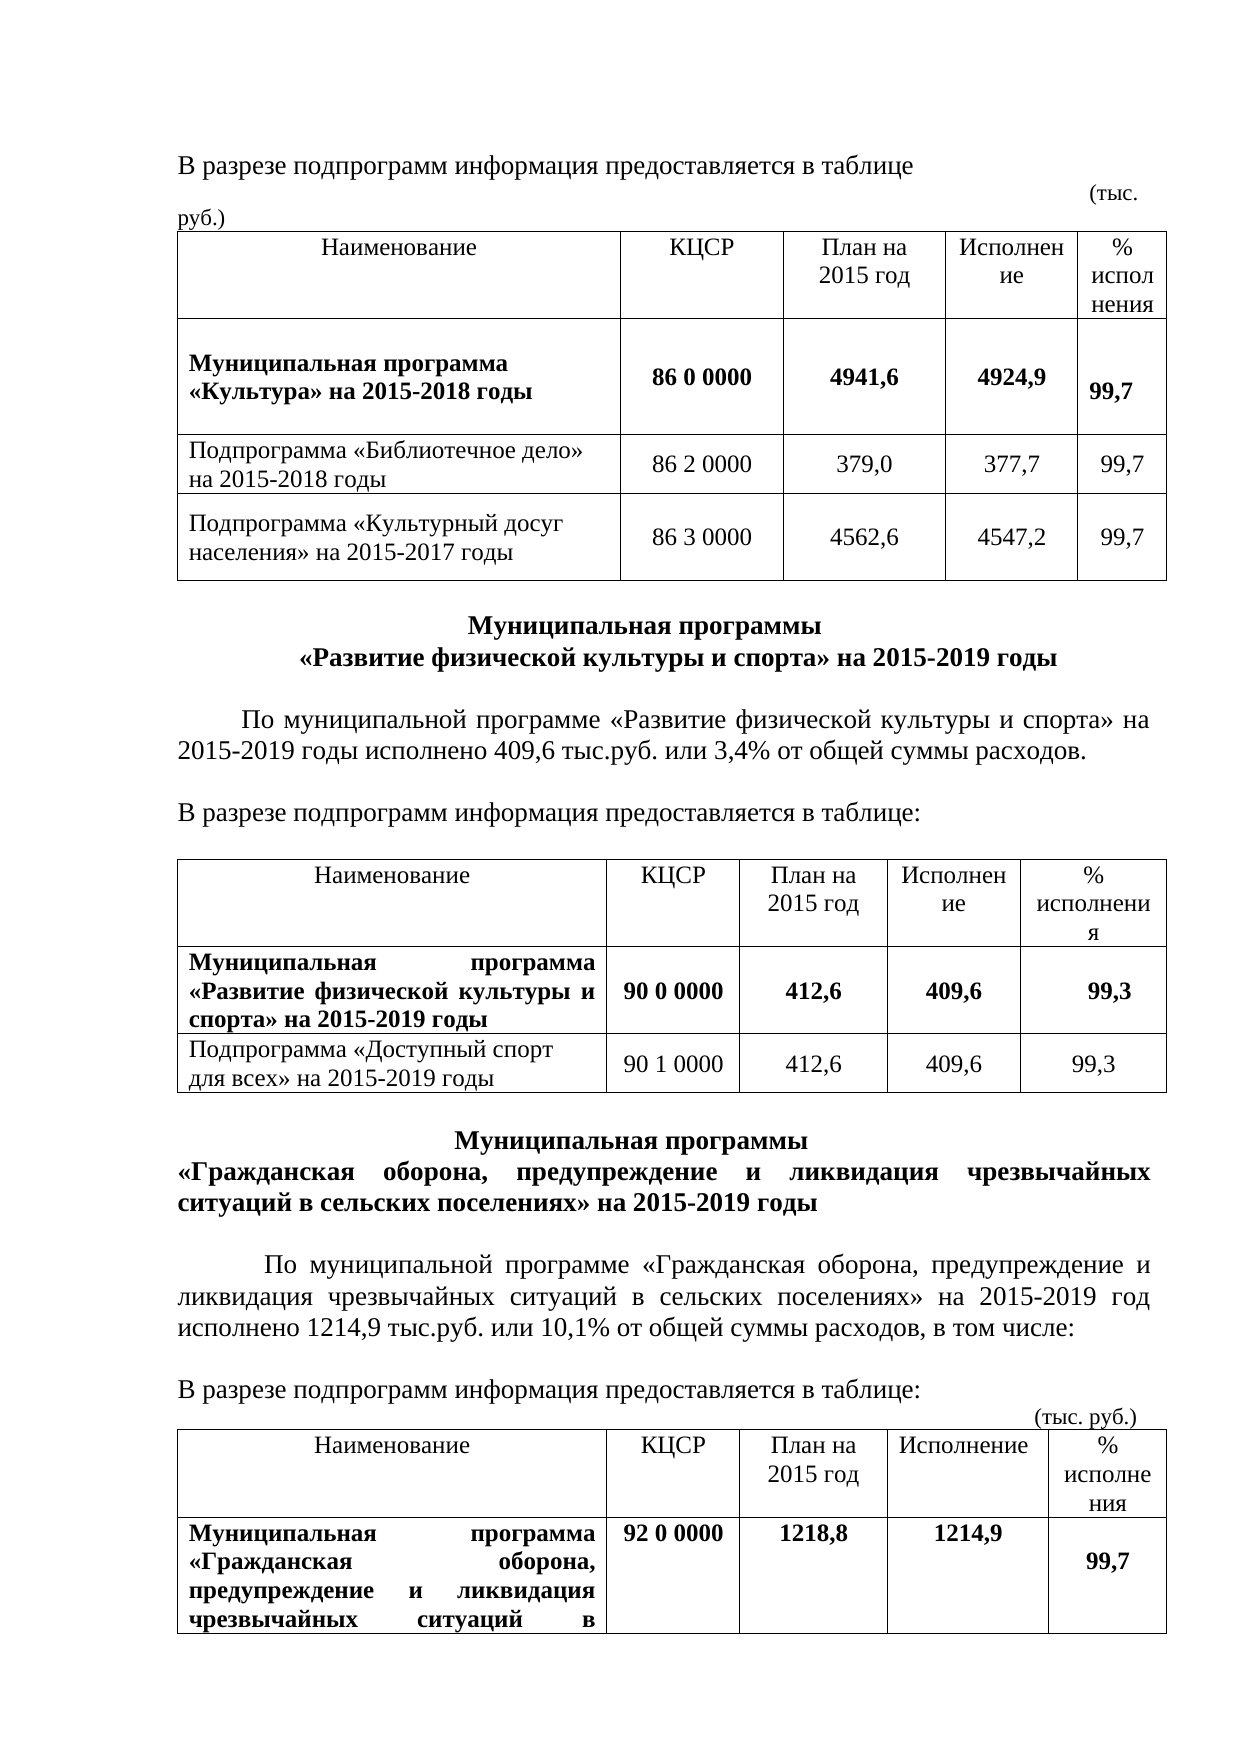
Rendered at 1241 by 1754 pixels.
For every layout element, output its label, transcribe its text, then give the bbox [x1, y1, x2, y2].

table_header План на 2015 год [740, 860, 887, 946]
table_cell 412,6 [740, 947, 887, 1033]
table_cell 86 0 0000 [621, 319, 783, 434]
table_header План на 2015 год [740, 1430, 887, 1517]
table_cell 4924,9 [946, 319, 1077, 434]
table_cell 92 0 0000 [607, 1518, 739, 1633]
table_cell 99,7 [1078, 319, 1166, 434]
table_cell 1214,9 [888, 1518, 1048, 1633]
table_cell 377,7 [946, 435, 1077, 492]
text (тыс. руб.) [177, 1404, 1152, 1429]
table_cell 4562,6 [784, 494, 945, 580]
table_cell Муниципальная программа «Культура» на 2015-2018 годы [178, 319, 620, 434]
table_header Исполнение [888, 860, 1020, 946]
table_header % исполнения [1049, 1430, 1166, 1517]
text Муниципальная программы [177, 1124, 1152, 1155]
table_cell 90 1 0000 [607, 1034, 739, 1092]
text «Развитие физической культуры и спорта» на 2015-2019 годы [177, 641, 1152, 672]
table_header % исполнения [1021, 860, 1166, 946]
table_header Наименование [178, 860, 606, 946]
table_header План на 2015 год [784, 232, 945, 318]
table_cell 86 2 0000 [621, 435, 783, 492]
table_cell 409,6 [888, 947, 1020, 1033]
table_cell 379,0 [784, 435, 945, 492]
table_header % исполнения [1078, 232, 1166, 318]
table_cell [178, 1518, 606, 1633]
table_cell 99,7 [1049, 1518, 1166, 1633]
table_cell Подпрограмма «Библиотечное дело» на 2015-2018 годы [178, 435, 620, 492]
table_header Наименование [178, 1430, 606, 1517]
table_header Исполнение [888, 1430, 1048, 1517]
table_cell 99,3 [1021, 947, 1166, 1033]
text По муниципальной программе «Гражданская оборона, предупреждение и ликвидация чрезвычайных ситуаций в сельских поселениях» на 2015-2019 год исполнено 1214,9 тыс.руб. или 10,1% от общей суммы расходов, в том числе: [177, 1248, 1152, 1342]
table_header КЦСР [621, 232, 783, 318]
text Муниципальная программы [177, 609, 1152, 641]
table_header КЦСР [607, 1430, 739, 1517]
table_cell 86 3 0000 [621, 494, 783, 580]
text (тыс. руб.) [177, 180, 1152, 231]
table_cell 99,7 [1078, 494, 1166, 580]
text «Гражданская оборона, предупреждение и ликвидация чрезвычайных ситуаций в сельских поселениях» на 2015-2019 годы [177, 1155, 1152, 1217]
table_header Исполнение [946, 232, 1077, 318]
text По муниципальной программе «Развитие физической культуры и спорта» на 2015-2019 годы исполнено 409,6 тыс.руб. или 3,4% от общей суммы расходов. [177, 703, 1152, 765]
text В разрезе подпрограмм информация предоставляется в таблице: [177, 1373, 1152, 1404]
table_header КЦСР [607, 860, 739, 946]
table_cell 1218,8 [740, 1518, 887, 1633]
text В разрезе подпрограмм информация предоставляется в таблице: [177, 796, 1152, 827]
table_cell 412,6 [740, 1034, 887, 1092]
table_cell 99,3 [1021, 1034, 1166, 1092]
table_cell 409,6 [888, 1034, 1020, 1092]
table_cell Подпрограмма «Культурный досуг населения» на 2015-2017 годы [178, 494, 620, 580]
table_header Наименование [178, 232, 620, 318]
table_cell Муниципальная программа «Развитие физической культуры и спорта» на 2015-2019 годы [178, 947, 606, 1033]
table_cell 4547,2 [946, 494, 1077, 580]
table_cell Подпрограмма «Доступный спорт для всех» на 2015-2019 годы [178, 1034, 606, 1092]
table_cell 90 0 0000 [607, 947, 739, 1033]
table_cell 99,7 [1078, 435, 1166, 492]
text В разрезе подпрограмм информация предоставляется в таблице [177, 149, 1152, 180]
table_cell 4941,6 [784, 319, 945, 434]
